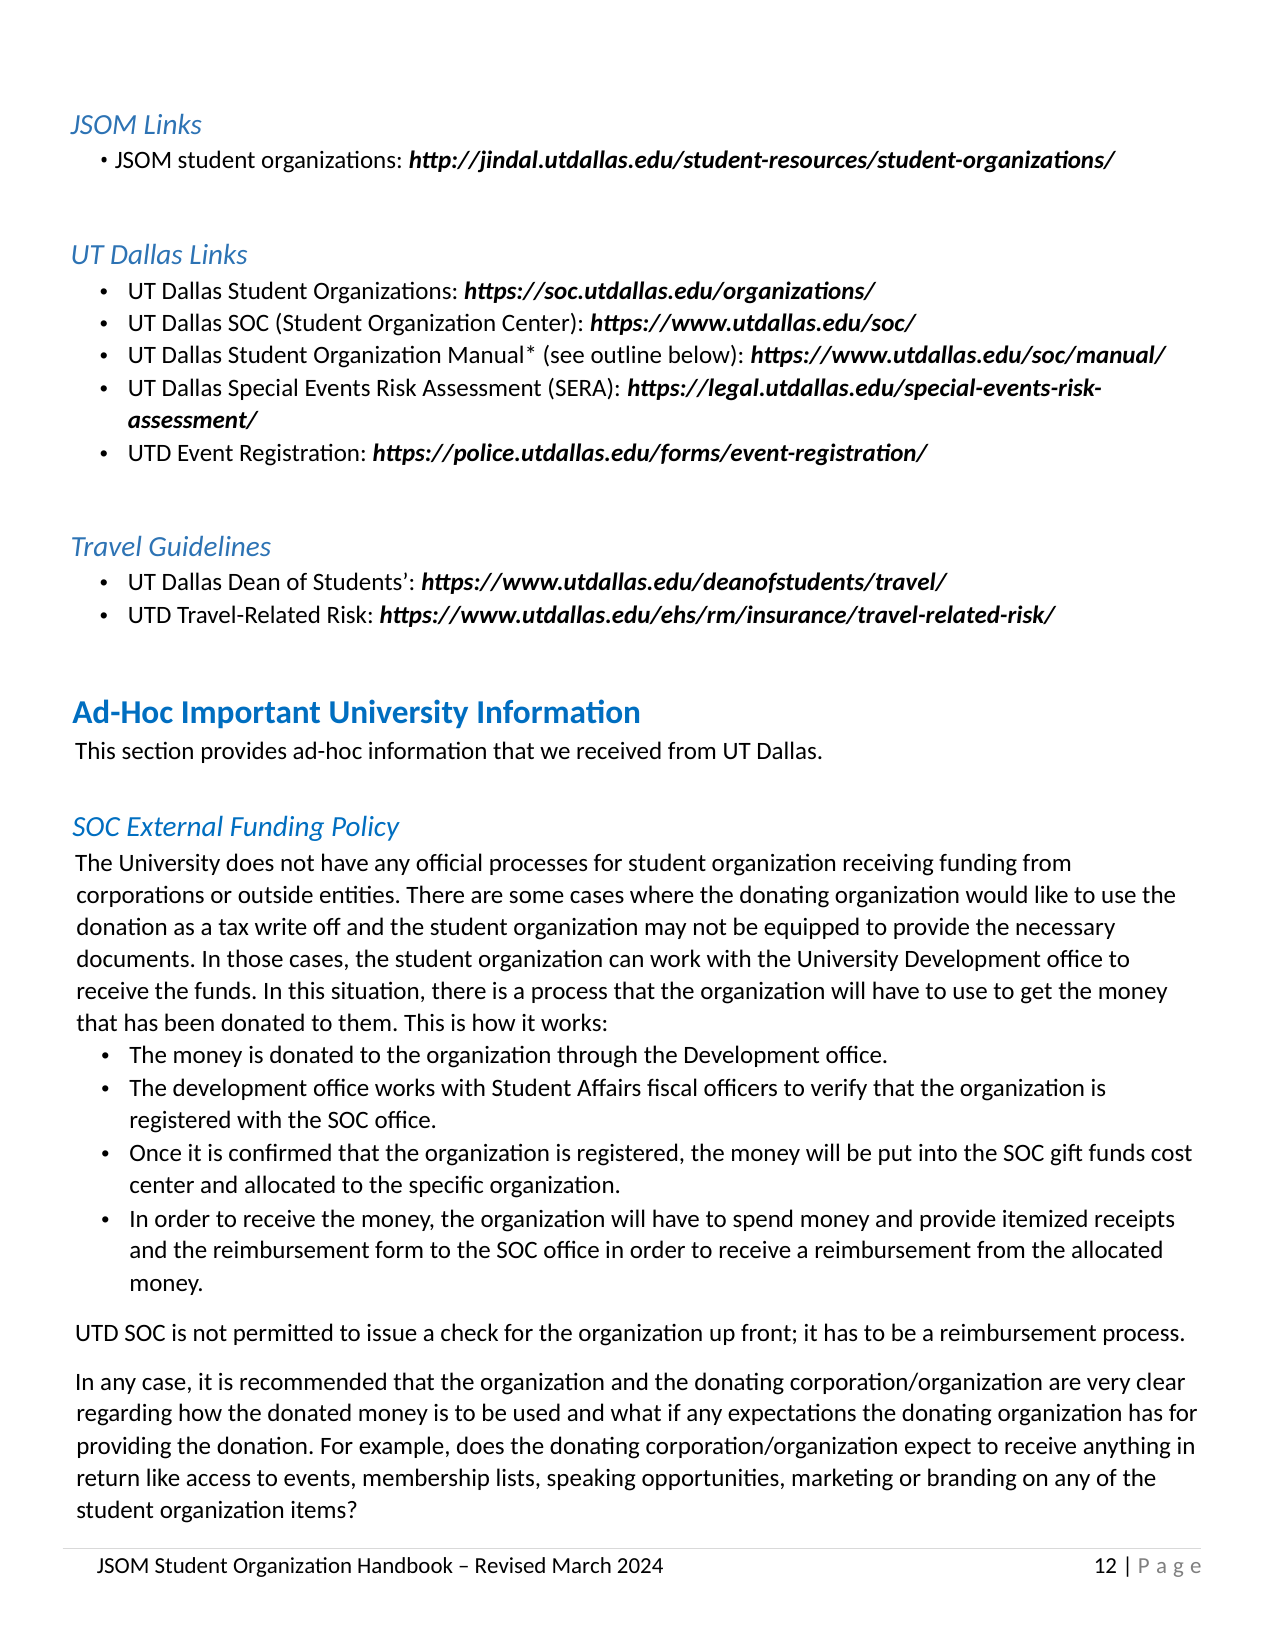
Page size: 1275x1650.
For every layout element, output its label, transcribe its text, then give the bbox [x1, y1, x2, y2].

list UT Dallas Dean of Students’: https://www.utdallas.edu/deanofstudents/travel/ [99, 566, 1201, 597]
list UTD Travel-Related Risk: https://www.utdallas.edu/ehs/rm/insurance/travel-related-risk/ [99, 598, 1201, 630]
subtitle UT Dallas Links [70, 236, 1201, 272]
text In any case, it is recommended that the organization and the donating corporation/organization are very clear regarding how the donated money is to be used and what if any expectations the donating organization has for [75, 1366, 1201, 1428]
list The development office works with Student Affairs fiscal officers to verify that the organization is registered with the SOC office. [101, 1072, 1201, 1135]
text This section provides ad-hoc information that we received from UT Dallas. [75, 735, 1201, 765]
text providing the donation. For example, does the donating corporation/organization expect to receive anything in return like access to events, membership lists, speaking opportunities, marketing or branding on any of the student organization items? [76, 1430, 1201, 1524]
list UTD Event Registration: https://police.utdallas.edu/forms/event-registration/ [99, 437, 1201, 467]
subtitle Ad-Hoc Important University Information [72, 691, 1201, 732]
list UT Dallas SOC (Student Organization Center): https://www.utdallas.edu/soc/ [99, 307, 1201, 337]
subtitle JSOM Links [70, 106, 1201, 141]
list UT Dallas Student Organization Manual* (see outline below): https://www.utdallas.edu/soc/manual/ [99, 339, 1201, 370]
subtitle Travel Guidelines [70, 528, 1201, 563]
list In order to receive the money, the organization will have to spend money and provide itemized receipts and the reimbursement form to the SOC office in order to receive a reimbursement from the allocated money. [101, 1203, 1201, 1298]
list Once it is confirmed that the organization is registered, the money will be put into the SOC gift funds cost center and allocated to the specific organization. [101, 1137, 1201, 1201]
subtitle SOC External Funding Policy [72, 808, 1201, 844]
list UT Dallas Special Events Risk Assessment (SERA): https://legal.utdallas.edu/special-events-risk- assessment/ [99, 372, 1201, 435]
text UTD SOC is not permitted to issue a check for the organization up front; it has to be a reimbursement process. [75, 1317, 1201, 1348]
text • JSOM student organizations: http://jindal.utdallas.edu/student-resources/student-organizations/ [99, 144, 1201, 175]
list UT Dallas Student Organizations: https://soc.utdallas.edu/organizations/ [99, 275, 1201, 305]
text The University does not have any official processes for student organization receiving funding from corporations or outside entities. There are some cases where the donating organization would like to use the donation as a tax write off and the student organization may not be equipped to provide the necessary documents. In those cases, the student organization can work with the University Development office to receive the funds. In this situation, there is a process that the organization will have to use to get the money that has been donated to them. This is how it works: [75, 847, 1201, 1037]
list The money is donated to the organization through the Development office. [101, 1039, 1201, 1070]
